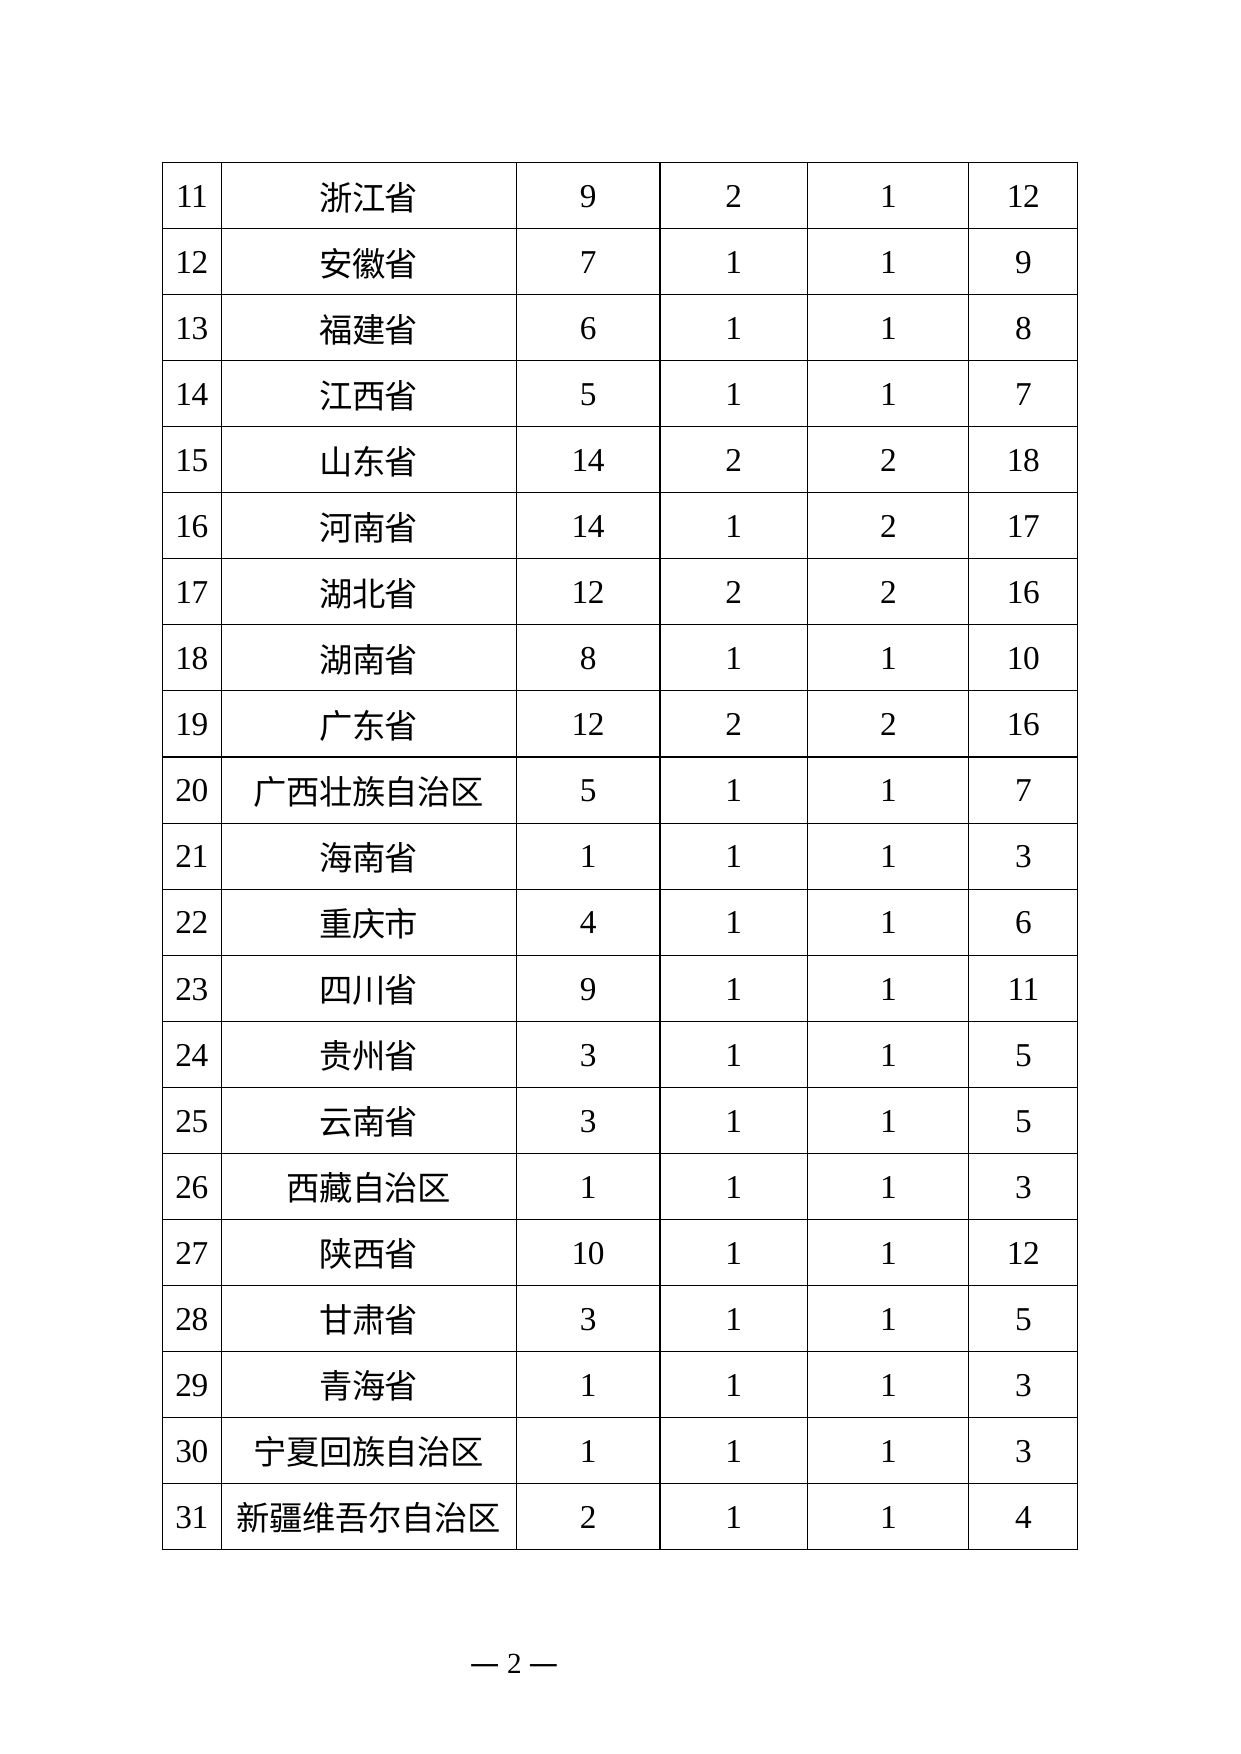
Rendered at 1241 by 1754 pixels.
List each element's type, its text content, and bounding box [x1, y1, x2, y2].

table_cell 1 [808, 1418, 968, 1483]
table_cell 9 [969, 229, 1077, 294]
table_cell 2 [661, 559, 807, 624]
table_cell 四川省 [222, 956, 516, 1021]
table_cell 1 [808, 625, 968, 690]
table_cell 1 [808, 1352, 968, 1417]
table_cell 青海省 [222, 1352, 516, 1417]
table_cell 28 [163, 1286, 221, 1351]
table_cell 1 [661, 229, 807, 294]
table_cell 16 [969, 691, 1077, 756]
table_cell 1 [661, 295, 807, 360]
table_cell 9 [517, 956, 659, 1021]
table_cell 31 [163, 1484, 221, 1549]
table_cell 1 [661, 956, 807, 1021]
table_cell 5 [517, 361, 659, 426]
table_cell 云南省 [222, 1088, 516, 1153]
table_cell 18 [969, 427, 1077, 492]
table_cell 12 [969, 1220, 1077, 1285]
table_cell 12 [517, 691, 659, 756]
table_cell 1 [661, 1352, 807, 1417]
table_cell 2 [808, 559, 968, 624]
table_cell 23 [163, 956, 221, 1021]
table_cell 甘肃省 [222, 1286, 516, 1351]
table_cell 1 [661, 1484, 807, 1549]
table_cell 1 [661, 1154, 807, 1219]
table_cell 3 [517, 1088, 659, 1153]
table_cell 3 [517, 1022, 659, 1087]
table_cell 1 [808, 1022, 968, 1087]
table_cell 1 [517, 1154, 659, 1219]
table_cell 6 [517, 295, 659, 360]
table_cell 22 [163, 890, 221, 954]
table_cell 广西壮族自治区 [222, 758, 516, 822]
table_cell 17 [163, 559, 221, 624]
table_cell 贵州省 [222, 1022, 516, 1087]
table_cell 1 [808, 1220, 968, 1285]
table_cell 1 [808, 1154, 968, 1219]
table_cell 浙江省 [222, 163, 516, 228]
table_cell 12 [163, 229, 221, 294]
table_cell 2 [517, 1484, 659, 1549]
table_cell 1 [808, 956, 968, 1021]
table_cell 1 [661, 361, 807, 426]
table_cell 5 [969, 1286, 1077, 1351]
table_cell 2 [808, 493, 968, 558]
table_cell 江西省 [222, 361, 516, 426]
table_cell 2 [808, 691, 968, 756]
table_cell 16 [969, 559, 1077, 624]
table_cell 11 [163, 163, 221, 228]
table_cell 重庆市 [222, 890, 516, 954]
table_cell 1 [661, 1088, 807, 1153]
table_cell 1 [808, 1484, 968, 1549]
table_cell 陕西省 [222, 1220, 516, 1285]
table_cell 1 [517, 824, 659, 888]
table_cell 1 [808, 1088, 968, 1153]
table_cell 14 [517, 493, 659, 558]
table_cell 1 [661, 1022, 807, 1087]
table_cell 15 [163, 427, 221, 492]
table_cell 8 [969, 295, 1077, 360]
table_cell 安徽省 [222, 229, 516, 294]
table_cell 1 [808, 890, 968, 954]
table_cell 10 [969, 625, 1077, 690]
table_cell 湖南省 [222, 625, 516, 690]
table_cell 1 [808, 758, 968, 822]
table_cell 1 [808, 229, 968, 294]
table_cell 3 [969, 1352, 1077, 1417]
table_cell 25 [163, 1088, 221, 1153]
table_cell 2 [808, 427, 968, 492]
table_cell 16 [163, 493, 221, 558]
table_cell 7 [969, 758, 1077, 822]
table_cell 3 [517, 1286, 659, 1351]
table_cell 福建省 [222, 295, 516, 360]
table_cell 1 [661, 625, 807, 690]
table_cell 1 [661, 890, 807, 954]
table_cell 2 [661, 427, 807, 492]
table_cell 西藏自治区 [222, 1154, 516, 1219]
table_cell 1 [661, 493, 807, 558]
table_cell 5 [969, 1088, 1077, 1153]
table_cell 1 [808, 361, 968, 426]
table_cell 1 [808, 1286, 968, 1351]
table_cell 14 [517, 427, 659, 492]
table_cell 3 [969, 824, 1077, 888]
table_cell 1 [661, 1286, 807, 1351]
table_cell 1 [661, 1418, 807, 1483]
table_cell 1 [661, 758, 807, 822]
table_cell 6 [969, 890, 1077, 954]
table_cell 8 [517, 625, 659, 690]
table_cell 21 [163, 824, 221, 888]
table_cell 24 [163, 1022, 221, 1087]
table_cell 9 [517, 163, 659, 228]
table_cell 7 [517, 229, 659, 294]
table_cell 3 [969, 1418, 1077, 1483]
table_cell 11 [969, 956, 1077, 1021]
table_cell 湖北省 [222, 559, 516, 624]
table_cell 30 [163, 1418, 221, 1483]
table_cell 1 [808, 163, 968, 228]
table_cell 新疆维吾尔自治区 [222, 1484, 516, 1549]
table_cell 1 [661, 1220, 807, 1285]
table_cell 河南省 [222, 493, 516, 558]
table_cell 广东省 [222, 691, 516, 756]
table_cell 1 [808, 824, 968, 888]
table_cell 12 [517, 559, 659, 624]
table_cell 2 [661, 163, 807, 228]
table_cell 14 [163, 361, 221, 426]
table_cell 4 [969, 1484, 1077, 1549]
table_cell 17 [969, 493, 1077, 558]
table_cell 山东省 [222, 427, 516, 492]
table_cell 1 [517, 1418, 659, 1483]
table_cell 19 [163, 691, 221, 756]
table_cell 2 [661, 691, 807, 756]
table_cell 7 [969, 361, 1077, 426]
table_cell 宁夏回族自治区 [222, 1418, 516, 1483]
table_cell 1 [661, 824, 807, 888]
table_cell 5 [969, 1022, 1077, 1087]
table_cell 3 [969, 1154, 1077, 1219]
table_cell 27 [163, 1220, 221, 1285]
table_cell 20 [163, 758, 221, 822]
table_cell 1 [808, 295, 968, 360]
table_cell 12 [969, 163, 1077, 228]
table_cell 海南省 [222, 824, 516, 888]
table_cell 1 [517, 1352, 659, 1417]
table_cell 5 [517, 758, 659, 822]
table_cell 10 [517, 1220, 659, 1285]
table_cell 13 [163, 295, 221, 360]
table_cell 26 [163, 1154, 221, 1219]
table_cell 29 [163, 1352, 221, 1417]
table_cell 18 [163, 625, 221, 690]
table_cell 4 [517, 890, 659, 954]
